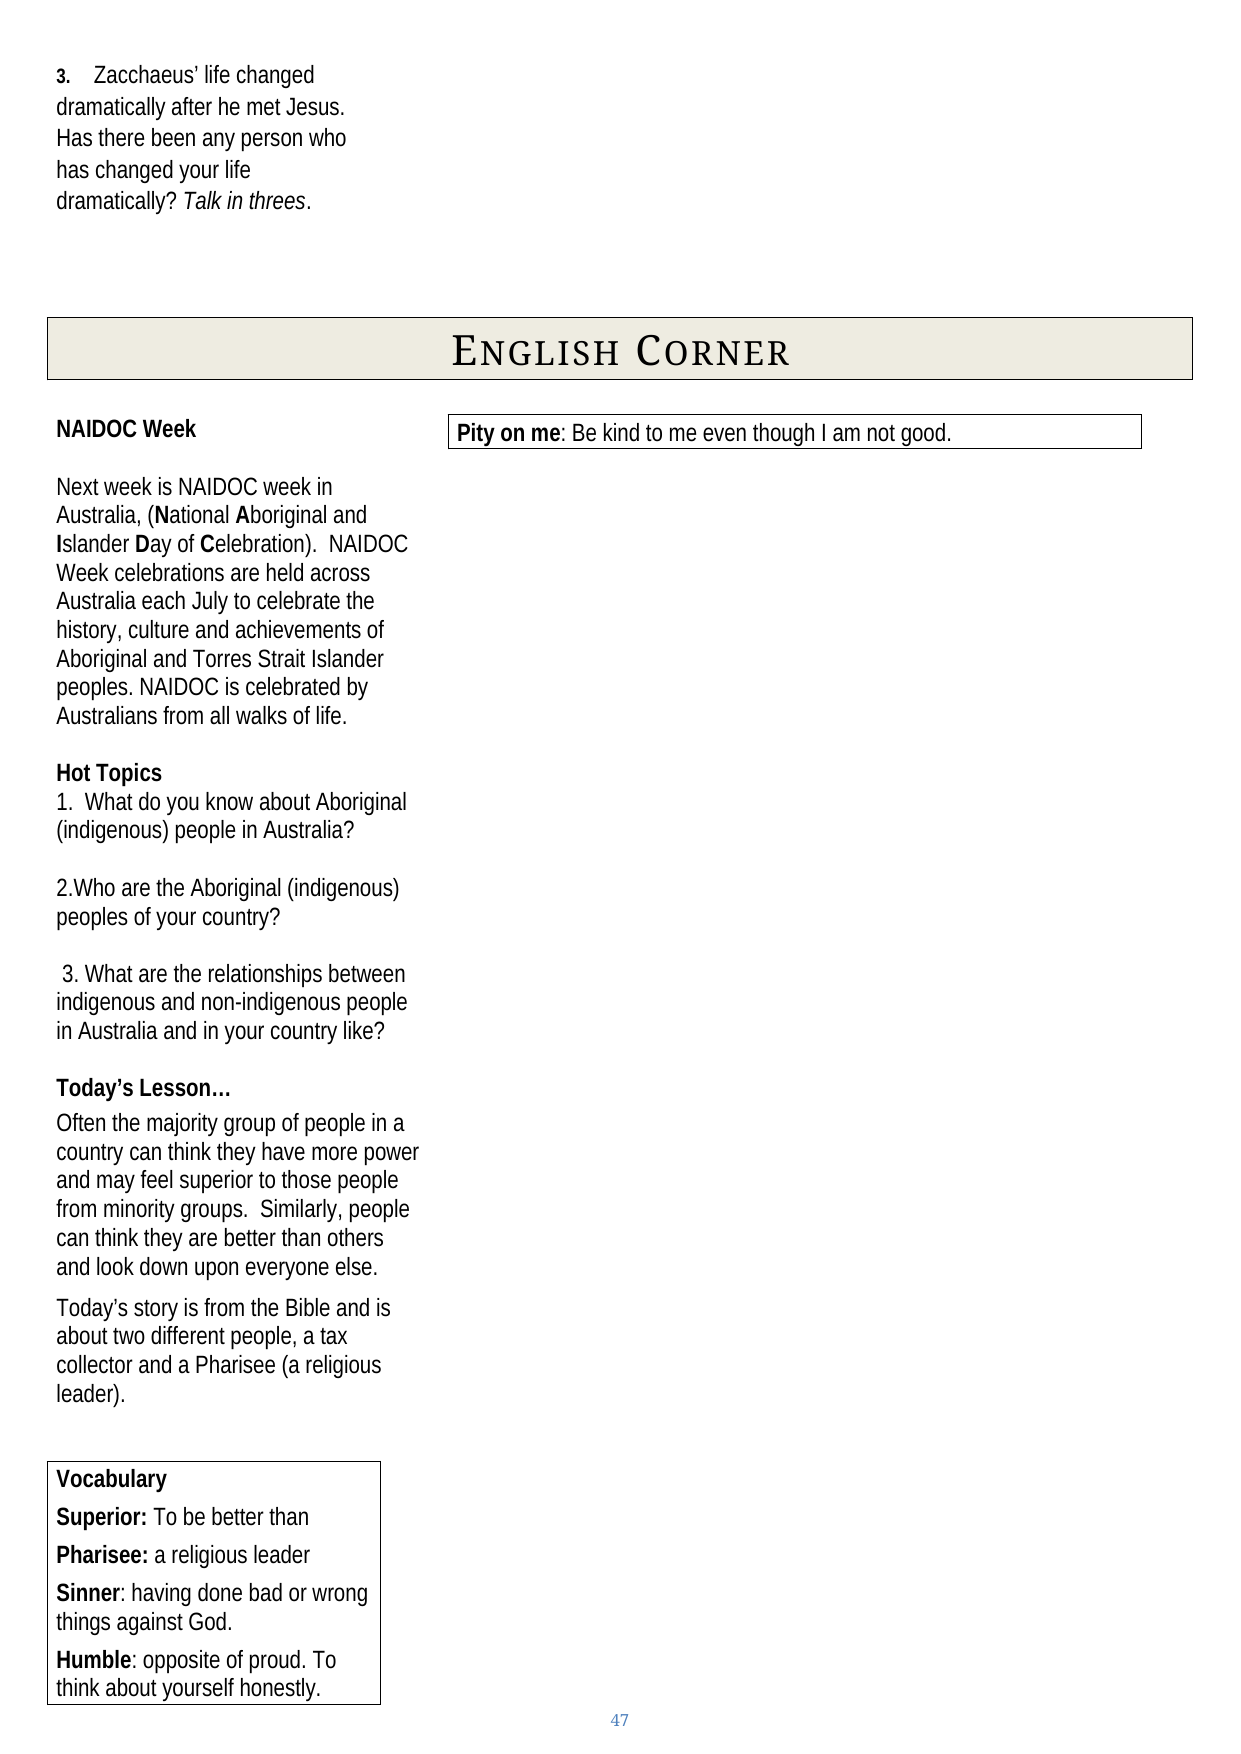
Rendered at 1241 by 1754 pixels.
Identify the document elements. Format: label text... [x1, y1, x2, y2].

text Today’s story is from the Bible and is about two different people, a tax collector and a Pharisee (a religious leader). [56, 1293, 422, 1407]
text 3. What are the relationships between indigenous and non-indigenous people in Australia and in your country like? [56, 959, 422, 1045]
text Next week is NAIDOC week in Australia, (National Aboriginal and Islander Day of Celebration). NAIDOC Week celebrations are held across Australia each July to celebrate the history, culture and achievements of Aboriginal and Torres Strait Islander peoples. NAIDOC is celebrated by Australians from all walks of life. [56, 472, 422, 729]
text Pharisee: a religious leader [48, 1537, 380, 1572]
text Hot Topics [56, 758, 422, 787]
text 2.Who are the Aboriginal (indigenous) peoples of your country? [56, 873, 422, 930]
text Often the majority group of people in a country can think they have more power and may feel superior to those people from minority groups. Similarly, people can think they are better than others and look down upon everyone else. [56, 1108, 422, 1280]
text Humble: opposite of proud. To think about yourself honestly. [48, 1642, 380, 1704]
text NAIDOC Week [56, 414, 422, 443]
text 1. What do you know about Aboriginal (indigenous) people in Australia? [56, 787, 422, 844]
text Sinner: having done bad or wrong things against God. [48, 1575, 380, 1638]
text Vocabulary [48, 1462, 380, 1496]
text English Corner [48, 318, 1192, 379]
text Pity on me: Be kind to me even though I am not good. [449, 415, 1141, 448]
text Today’s Lesson… [56, 1073, 422, 1102]
text Superior: To be better than [48, 1499, 380, 1534]
list Zacchaeus’ life changed dramatically after he met Jesus. Has there been any person who has changed your life dramatically? Talk in threes. [56, 60, 367, 215]
